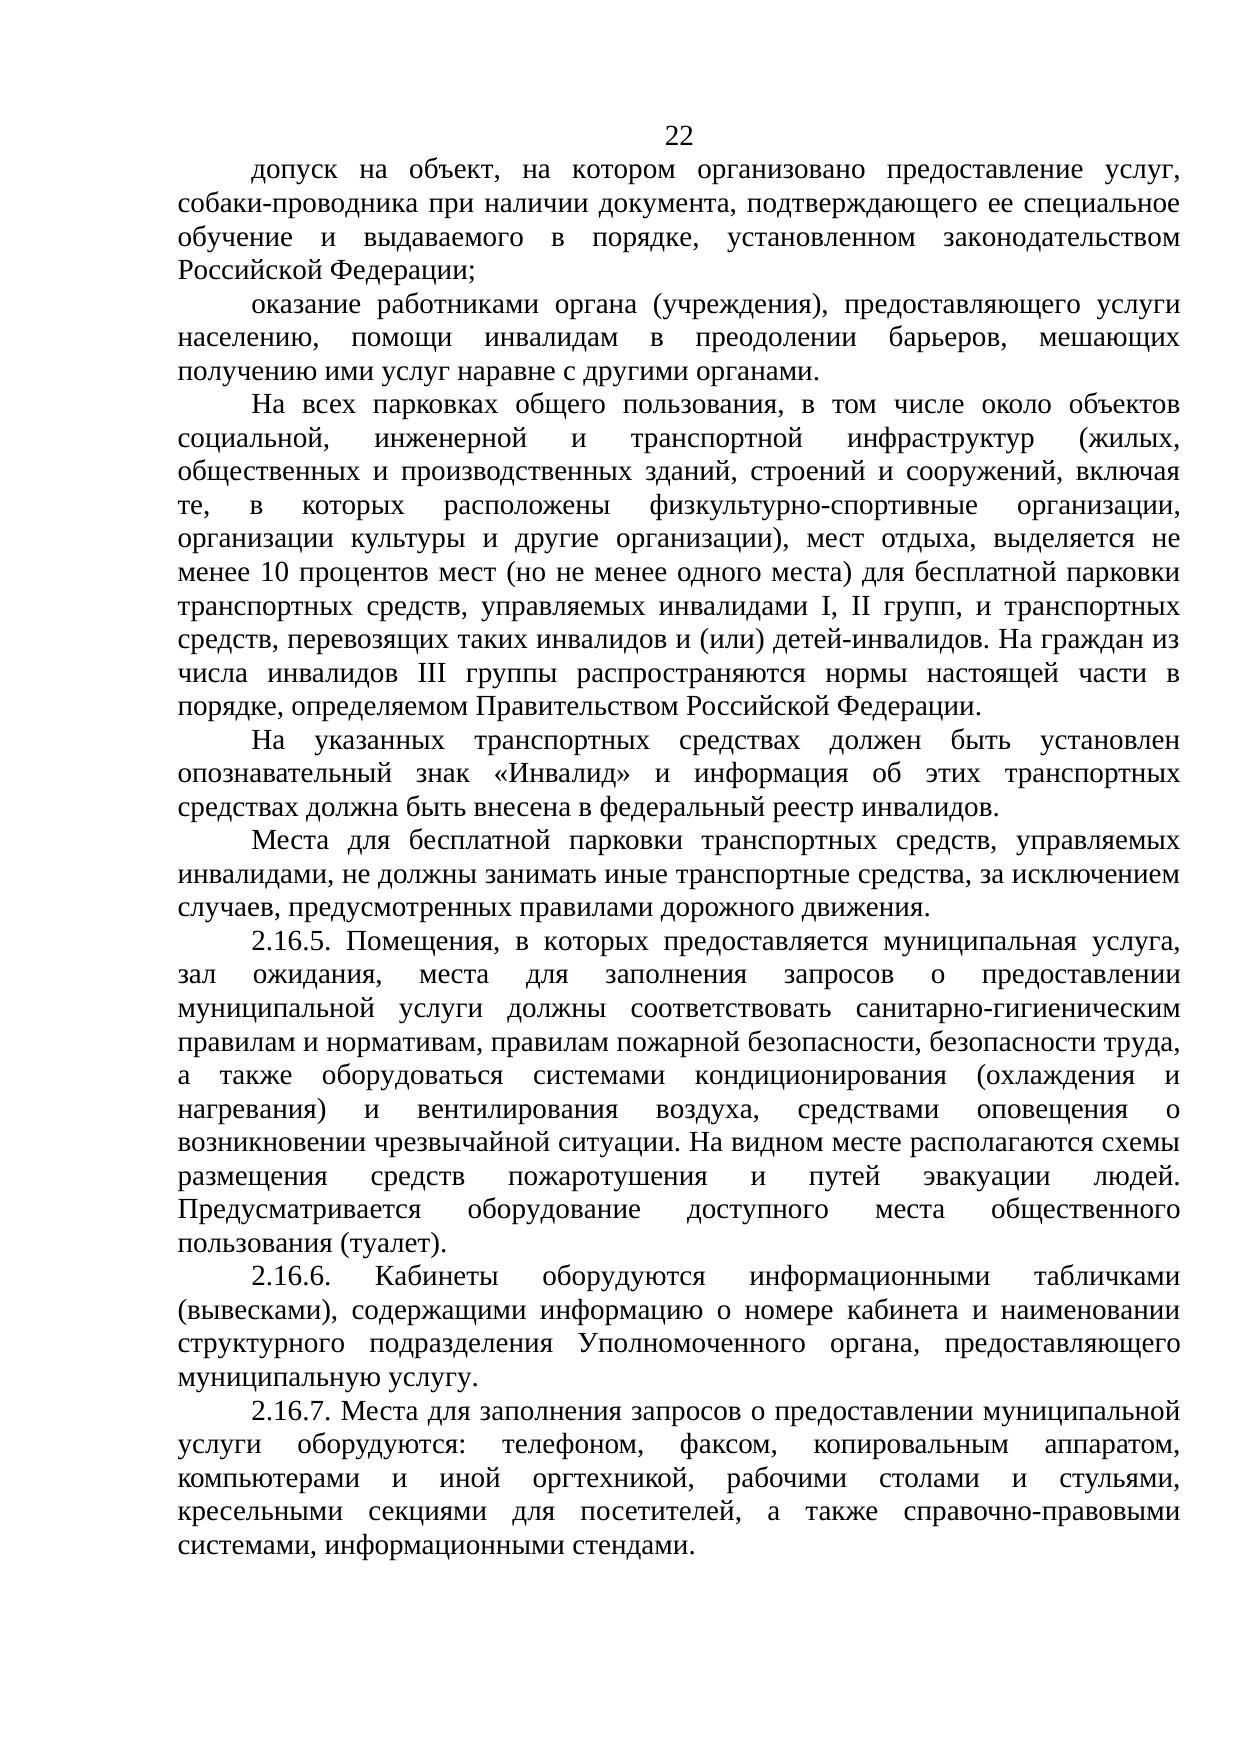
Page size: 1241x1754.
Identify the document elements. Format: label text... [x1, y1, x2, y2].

text На всех парковках общего пользования, в том числе около объектов социальной, инженерной и транспортной инфраструктур (жилых, общественных и производственных зданий, строений и сооружений, включая те, в которых расположены физкультурно-спортивные организации, организации культуры и другие организации), мест отдыха, выделяется не менее 10 процентов мест (но не менее одного места) для бесплатной парковки транспортных средств, управляемых инвалидами I, II групп, и транспортных средств, перевозящих таких инвалидов и (или) детей-инвалидов. На граждан из числа инвалидов III группы распространяются нормы настоящей части в порядке, определяемом Правительством Российской Федерации. [177, 386, 1181, 722]
text 2.16.6. Кабинеты оборудуются информационными табличками (вывесками), содержащими информацию о номере кабинета и наименовании структурного подразделения Уполномоченного органа, предоставляющего муниципальную услугу. [177, 1258, 1181, 1393]
text 2.16.5. Помещения, в которых предоставляется муниципальная услуга, зал ожидания, места для заполнения запросов о предоставлении муниципальной услуги должны соответствовать санитарно-гигиеническим правилам и нормативам, правилам пожарной безопасности, безопасности труда, а также оборудоваться системами кондиционирования (охлаждения и нагревания) и вентилирования воздуха, средствами оповещения о возникновении чрезвычайной ситуации. На видном месте располагаются схемы размещения средств пожаротушения и путей эвакуации людей. Предусматривается оборудование доступного места общественного пользования (туалет). [177, 923, 1181, 1258]
text Места для бесплатной парковки транспортных средств, управляемых инвалидами, не должны занимать иные транспортные средства, за исключением случаев, предусмотренных правилами дорожного движения. [177, 822, 1181, 923]
text допуск на объект, на котором организовано предоставление услуг, собаки-проводника при наличии документа, подтверждающего ее специальное обучение и выдаваемого в порядке, установленном законодательством Российской Федерации; [177, 152, 1181, 286]
text оказание работниками органа (учреждения), предоставляющего услуги населению, помощи инвалидам в преодолении барьеров, мешающих получению ими услуг наравне с другими органами. [177, 286, 1181, 386]
text 2.16.7. Места для заполнения запросов о предоставлении муниципальной услуги оборудуются: телефоном, факсом, копировальным аппаратом, компьютерами и иной оргтехникой, рабочими столами и стульями, кресельными секциями для посетителей, а также справочно-правовыми системами, информационными стендами. [177, 1393, 1181, 1560]
text На указанных транспортных средствах должен быть установлен опознавательный знак «Инвалид» и информация об этих транспортных средствах должна быть внесена в федеральный реестр инвалидов. [177, 722, 1181, 822]
